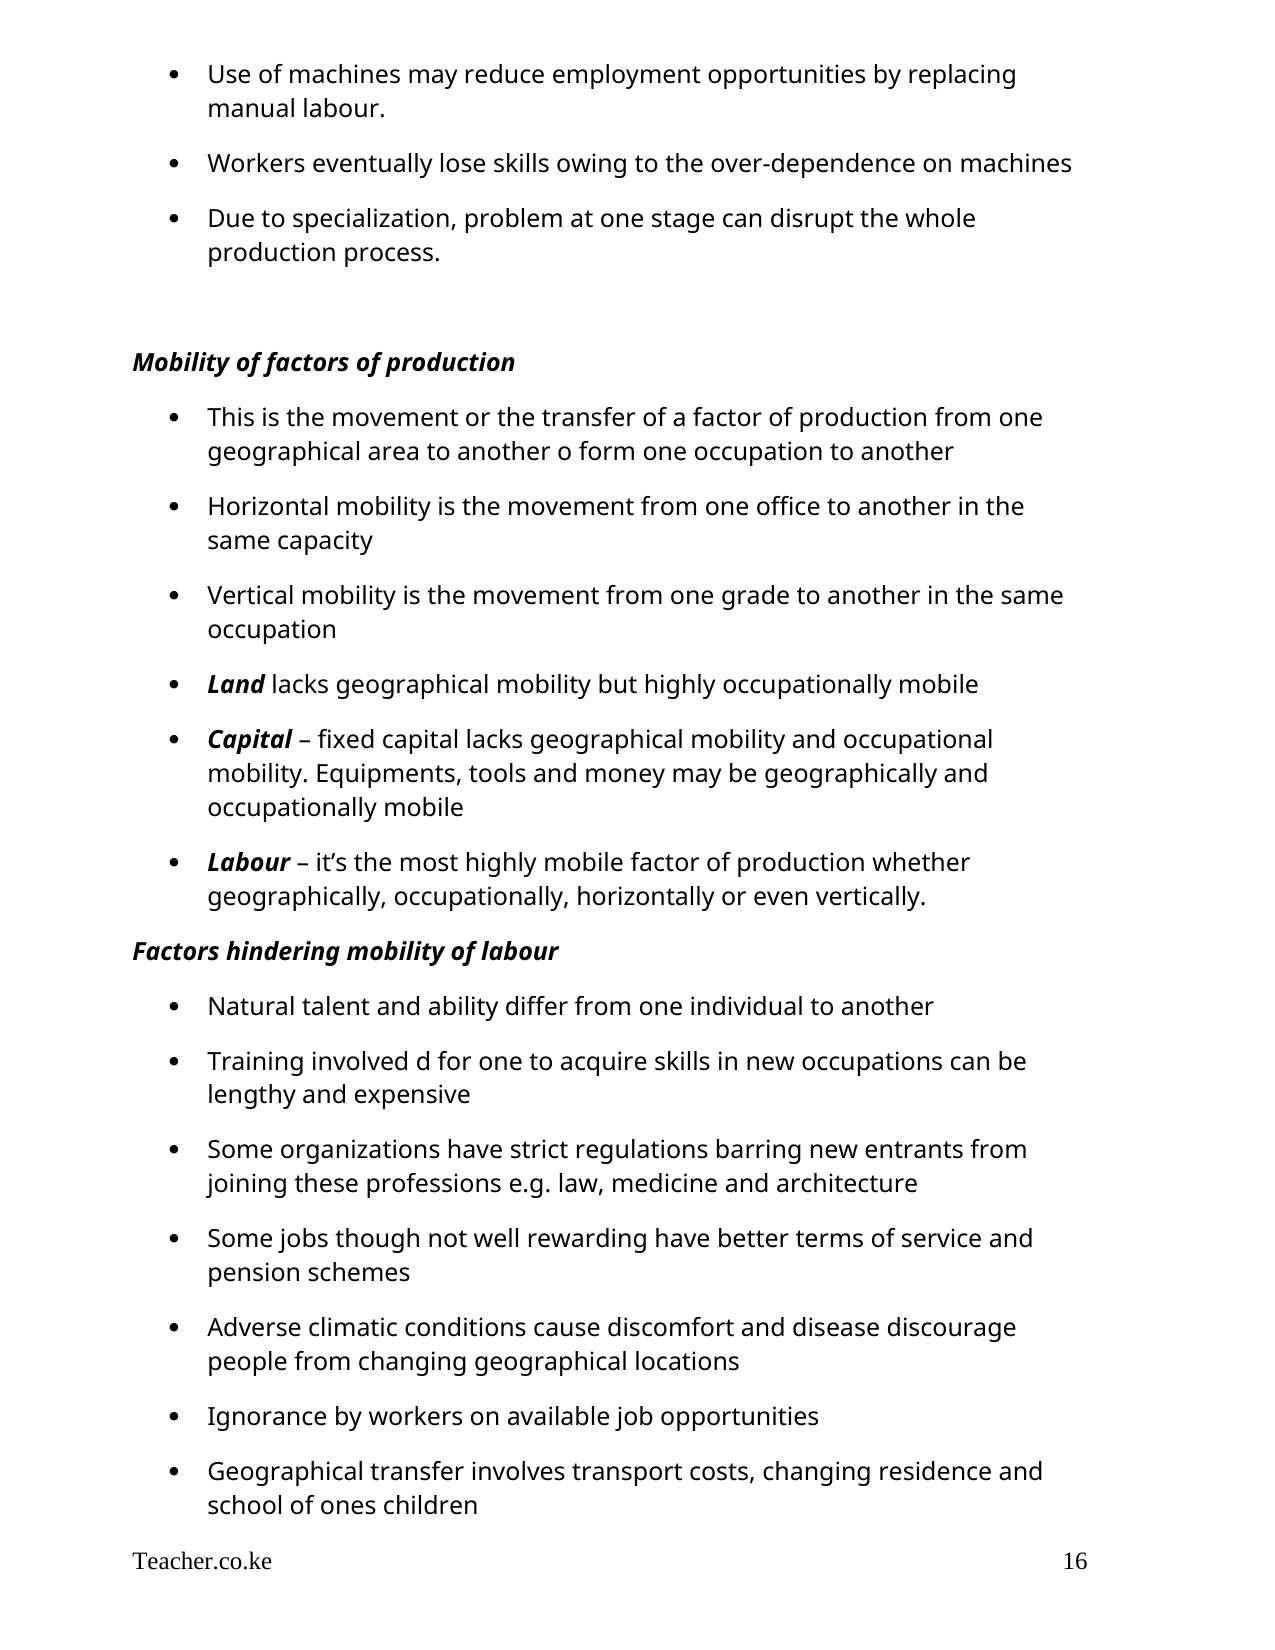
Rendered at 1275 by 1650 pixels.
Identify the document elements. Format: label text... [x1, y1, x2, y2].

list Land lacks geographical mobility but highly occupationally mobile [169, 666, 1087, 701]
list Vertical mobility is the movement from one grade to another in the same occupation [169, 577, 1087, 646]
list Some jobs though not well rewarding have better terms of service and pension schemes [169, 1221, 1087, 1289]
list Horizontal mobility is the movement from one office to another in the same capacity [169, 488, 1087, 557]
list Adverse climatic conditions cause discomfort and disease discourage people from changing geographical locations [169, 1310, 1087, 1378]
list Labour – it’s the most highly mobile factor of production whether geographically, occupationally, horizontally or even vertically. [169, 844, 1087, 912]
list Natural talent and ability differ from one individual to another [169, 988, 1087, 1022]
text Factors hindering mobility of labour [132, 933, 1087, 967]
list This is the movement or the transfer of a factor of production from one geographical area to another o form one occupation to another [169, 399, 1087, 468]
list Due to specialization, problem at one stage can disrupt the whole production process. [169, 201, 1087, 269]
list Ignorance by workers on available job opportunities [169, 1399, 1087, 1433]
list Geographical transfer involves transport costs, changing residence and school of ones children [169, 1454, 1087, 1522]
list Workers eventually lose skills owing to the over-dependence on machines [169, 146, 1087, 180]
text Mobility of factors of production [132, 345, 1087, 379]
list Some organizations have strict regulations barring new entrants from joining these professions e.g. law, medicine and architecture [169, 1132, 1087, 1200]
list Capital – fixed capital lacks geographical mobility and occupational mobility. Equipments, tools and money may be geographically and occupationally mobile [169, 721, 1087, 823]
list Training involved d for one to acquire skills in new occupations can be lengthy and expensive [169, 1043, 1087, 1111]
list Use of machines may reduce employment opportunities by replacing manual labour. [169, 57, 1087, 125]
